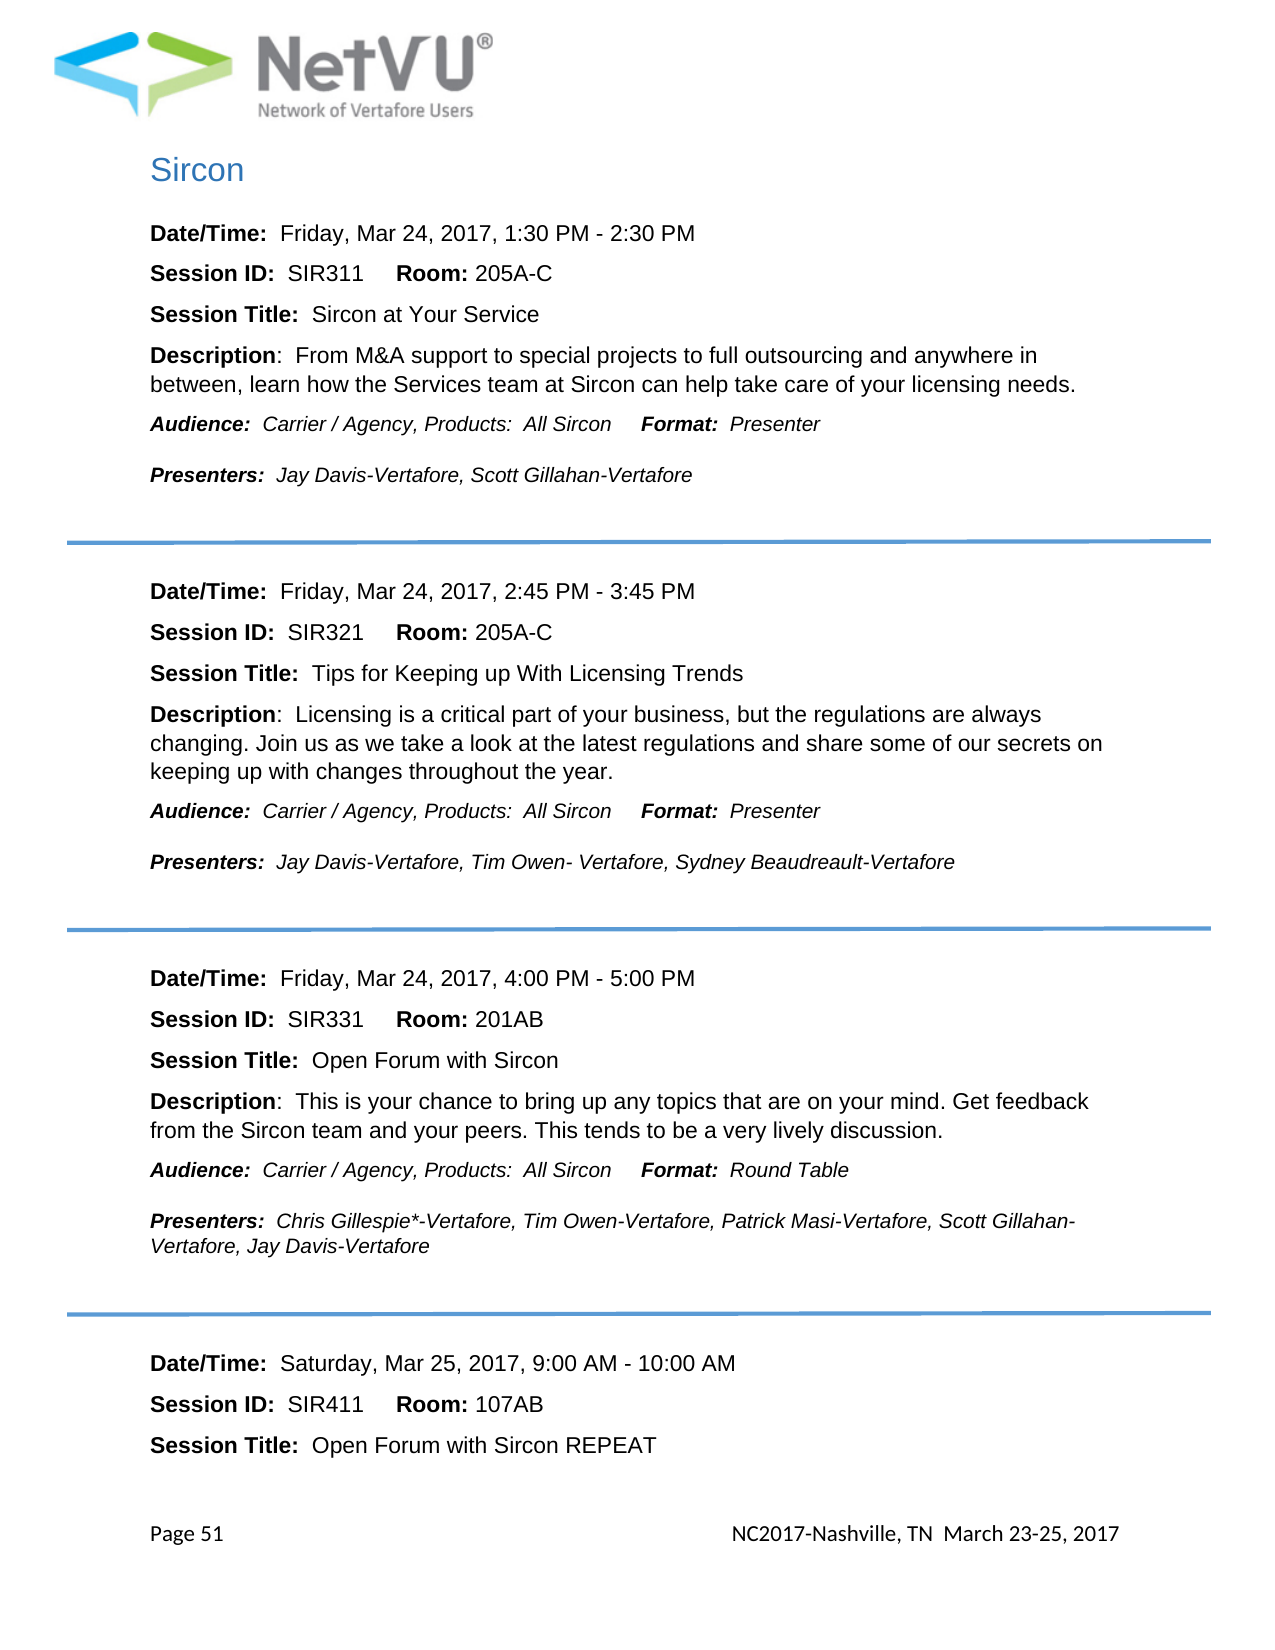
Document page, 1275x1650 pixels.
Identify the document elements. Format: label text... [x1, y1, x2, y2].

text Presenters: Jay Davis-Vertafore, Tim Owen- Vertafore, Sydney Beaudreault-Vertafore [150, 850, 1125, 874]
text Audience: Carrier / Agency, Products: All Sircon Format: Round Table [150, 1158, 1125, 1182]
text Description: This is your chance to bring up any topics that are on your mind. Get feedback from the Sircon team and your peers. This tends to be a very lively discussion. [150, 1088, 1125, 1143]
text Description: Licensing is a critical part of your business, but the regulations are always changing. Join us as we take a look at the latest regulations and share some of our secrets on keeping up with changes throughout the year. [150, 701, 1125, 784]
text Date/Time: Friday, Mar 24, 2017, 1:30 PM - 2:30 PM [150, 219, 1125, 246]
text Date/Time: Saturday, Mar 25, 2017, 9:00 AM - 10:00 AM [150, 1316, 1125, 1376]
text Presenters: Jay Davis-Vertafore, Scott Gillahan-Vertafore [150, 462, 1125, 486]
text Session ID: SIR331 Room: 201AB [150, 1006, 1125, 1033]
text Date/Time: Friday, Mar 24, 2017, 2:45 PM - 3:45 PM [150, 544, 1125, 604]
picture [53, 32, 493, 122]
text Audience: Carrier / Agency, Products: All Sircon Format: Presenter [150, 412, 1125, 436]
text Session Title: Open Forum with Sircon [150, 1047, 1125, 1074]
text Session ID: SIR411 Room: 107AB [150, 1391, 1125, 1417]
text Session ID: SIR311 Room: 205A-C [150, 260, 1125, 287]
text Audience: Carrier / Agency, Products: All Sircon Format: Presenter [150, 799, 1125, 823]
text Session Title: Tips for Keeping up With Licensing Trends [150, 660, 1125, 686]
text Presenters: Chris Gillespie*-Vertafore, Tim Owen-Vertafore, Patrick Masi-Vertafore, Scott Gillahan-Vertafore, Jay Davis-Vertafore [150, 1208, 1125, 1258]
text Session Title: Sircon at Your Service [150, 301, 1125, 328]
text Description: From M&A support to special projects to full outsourcing and anywhere in between, learn how the Services team at Sircon can help take care of your licensing needs. [150, 342, 1125, 397]
subtitle Sircon [150, 150, 1125, 188]
text Session ID: SIR321 Room: 205A-C [150, 619, 1125, 646]
text Date/Time: Friday, Mar 24, 2017, 4:00 PM - 5:00 PM [150, 931, 1125, 992]
text Session Title: Open Forum with Sircon REPEAT [150, 1432, 1125, 1458]
